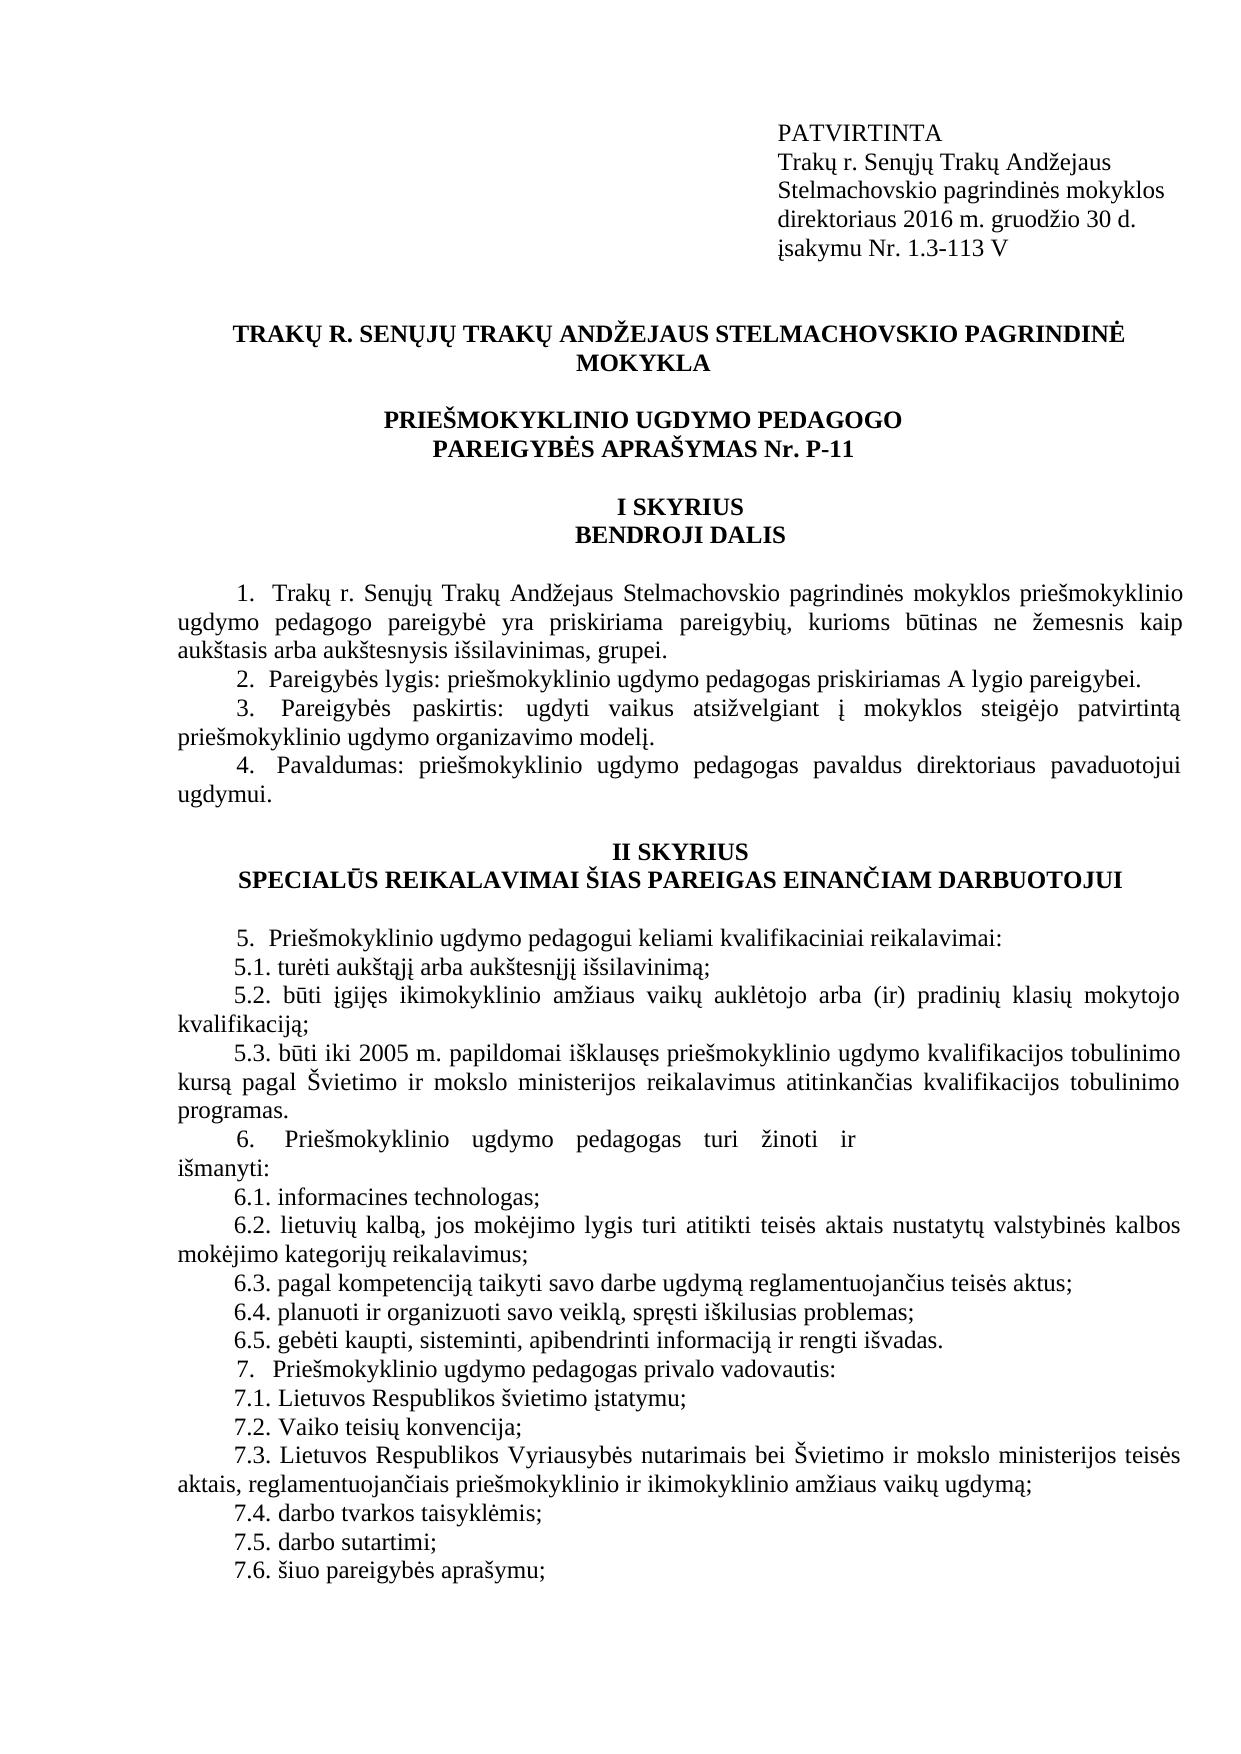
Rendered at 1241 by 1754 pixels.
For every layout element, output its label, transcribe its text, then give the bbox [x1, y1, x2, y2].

text 3. Pareigybės paskirtis: ugdyti vaikus atsižvelgiant į mokyklos steigėjo patvirtintą priešmokyklinio ugdymo organizavimo modelį. [177, 693, 1181, 751]
text 7.4. darbo tvarkos taisyklėmis; [177, 1498, 710, 1527]
text 7.1. Lietuvos Respublikos švietimo įstatymu; [177, 1383, 1181, 1412]
text 7.5. darbo sutartimi; [177, 1527, 710, 1556]
text PRIEŠMOKYKLINIO UGDYMO PEDAGOGO [252, 406, 1034, 434]
text MOKYKLA [252, 348, 1034, 377]
text 7.6. šiuo pareigybės aprašymu; [177, 1556, 1183, 1584]
text II SKYRIUS [177, 837, 1183, 866]
text direktoriaus 2016 m. gruodžio 30 d. [777, 204, 1181, 233]
text SPECIALŪS REIKALAVIMAI ŠIAS PAREIGAS EINANČIAM DARBUOTOJUI [177, 866, 1183, 894]
text PAREIGYBĖS APRAŠYMAS Nr. P-11 [252, 434, 1034, 463]
text 6.5. gebėti kaupti, sisteminti, apibendrinti informaciją ir rengti išvadas. [177, 1326, 1181, 1354]
text 6.4. planuoti ir organizuoti savo veiklą, spręsti iškilusias problemas; [177, 1297, 1181, 1326]
text TRAKŲ R. SENŲJŲ TRAKŲ ANDŽEJAUS STELMACHOVSKIO PAGRINDINĖ [177, 319, 1181, 348]
text I SKYRIUS [177, 492, 1183, 521]
text 7.3. Lietuvos Respublikos Vyriausybės nutarimais bei Švietimo ir mokslo ministerijos teisės aktais, reglamentuojančiais priešmokyklinio ir ikimokyklinio amžiaus vaikų ugdymą; [177, 1441, 1181, 1498]
text 5. Priešmokyklinio ugdymo pedagogui keliami kvalifikaciniai reikalavimai: [177, 923, 1183, 952]
text 6.3. pagal kompetenciją taikyti savo darbe ugdymą reglamentuojančius teisės aktus; [177, 1268, 1181, 1297]
text 4. Pavaldumas: priešmokyklinio ugdymo pedagogas pavaldus direktoriaus pavaduotojui ugdymui. [177, 751, 1181, 808]
text 6.1. informacines technologas; [177, 1182, 1181, 1211]
text BENDROJI DALIS [177, 521, 1183, 549]
text PATVIRTINTA [777, 118, 1181, 147]
text 2. Pareigybės lygis: priešmokyklinio ugdymo pedagogas priskiriamas A lygio pareigybei. [177, 664, 1183, 693]
text 1. Trakų r. Senųjų Trakų Andžejaus Stelmachovskio pagrindinės mokyklos priešmokyklinio ugdymo pedagogo pareigybė yra priskiriama pareigybių, kurioms būtinas ne žemesnis kaip aukštasis arba aukštesnysis išsilavinimas, grupei. [177, 578, 1183, 664]
text 5.2. būti įgijęs ikimokyklinio amžiaus vaikų auklėtojo arba (ir) pradinių klasių mokytojo kvalifikaciją; [177, 981, 1181, 1038]
text įsakymu Nr. 1.3-113 V [777, 233, 1181, 262]
text 5.3. būti iki 2005 m. papildomai išklausęs priešmokyklinio ugdymo kvalifikacijos tobulinimo kursą pagal Švietimo ir mokslo ministerijos reikalavimus atitinkančias kvalifikacijos tobulinimo programas. [177, 1038, 1181, 1124]
text 6. Priešmokyklinio ugdymo pedagogas turi žinoti ir išmanyti: [177, 1124, 856, 1182]
text 7.2. Vaiko teisių konvencija; [177, 1412, 1181, 1441]
text Trakų r. Senųjų Trakų Andžejaus [777, 147, 1181, 176]
text 6.2. lietuvių kalbą, jos mokėjimo lygis turi atitikti teisės aktais nustatytų valstybinės kalbos mokėjimo kategorijų reikalavimus; [177, 1211, 1181, 1268]
text 7. Priešmokyklinio ugdymo pedagogas privalo vadovautis: [177, 1354, 1183, 1383]
text 5.1. turėti aukštąjį arba aukštesnįjį išsilavinimą; [177, 952, 1181, 981]
text Stelmachovskio pagrindinės mokyklos [777, 176, 1181, 204]
